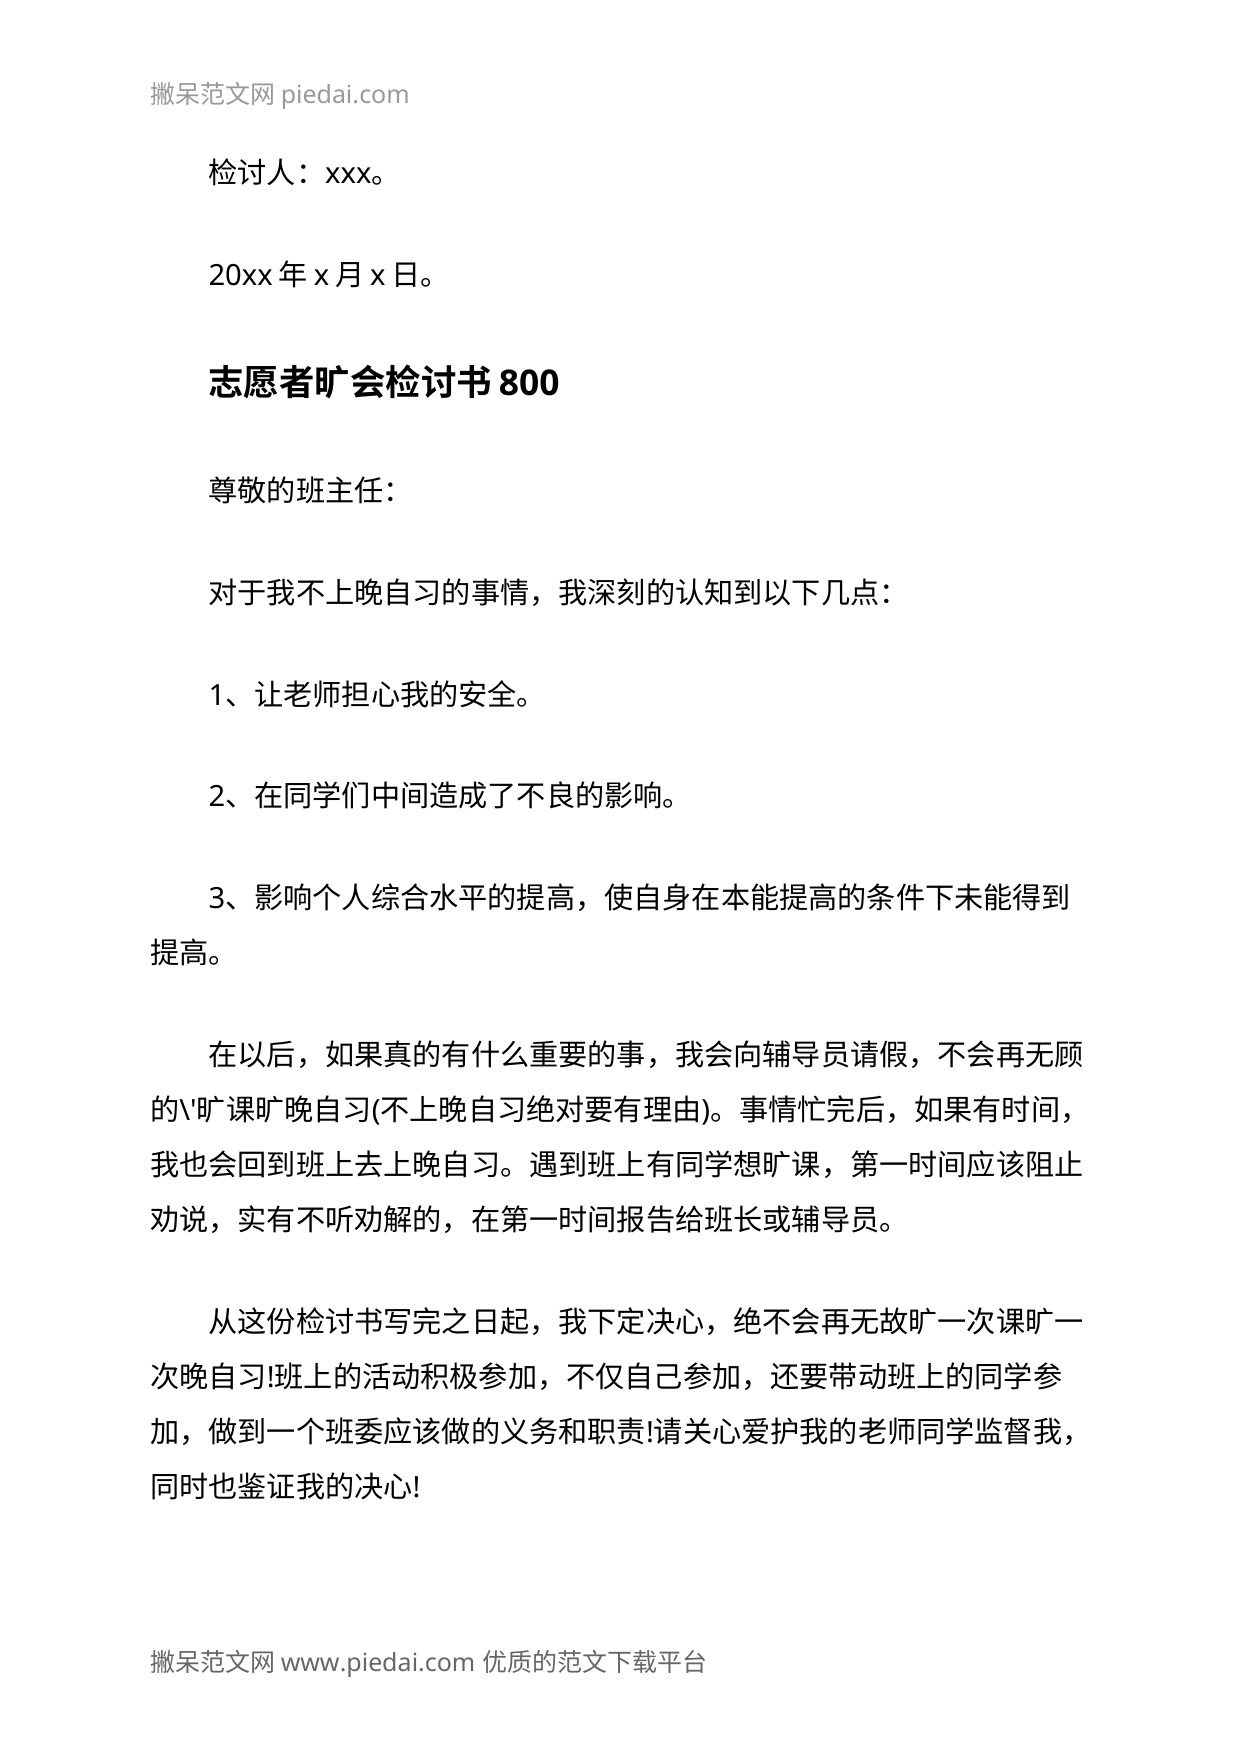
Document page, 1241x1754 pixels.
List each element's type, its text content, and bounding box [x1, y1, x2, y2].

text 对于我不上晚自习的事情，我深刻的认知到以下几点： [150, 569, 1090, 612]
text 1、让老师担心我的安全。 [150, 671, 1090, 713]
text 检讨人：xxx。 [150, 150, 1090, 192]
text 3、影响个人综合水平的提高，使自身在本能提高的条件下未能得到提高。 [150, 875, 1090, 972]
text 尊敬的班主任： [150, 467, 1090, 510]
text 志愿者旷会检讨书800 [150, 354, 1090, 405]
text 2、在同学们中间造成了不良的影响。 [150, 773, 1090, 815]
text 20xx年x月x日。 [150, 252, 1090, 294]
text 从这份检讨书写完之日起，我下定决心，绝不会再无故旷一次课旷一次晚自习!班上的活动积极参加，不仅自己参加，还要带动班上的同学参加，做到一个班委应该做的义务和职责!请关心爱护我的老师同学监督我，同时也鉴证我的决心! [150, 1298, 1090, 1506]
text 在以后，如果真的有什么重要的事，我会向辅导员请假，不会再无顾的\'旷课旷晚自习(不上晚自习绝对要有理由)。事情忙完后，如果有时间，我也会回到班上去上晚自习。遇到班上有同学想旷课，第一时间应该阻止劝说，实有不听劝解的，在第一时间报告给班长或辅导员。 [150, 1032, 1090, 1239]
